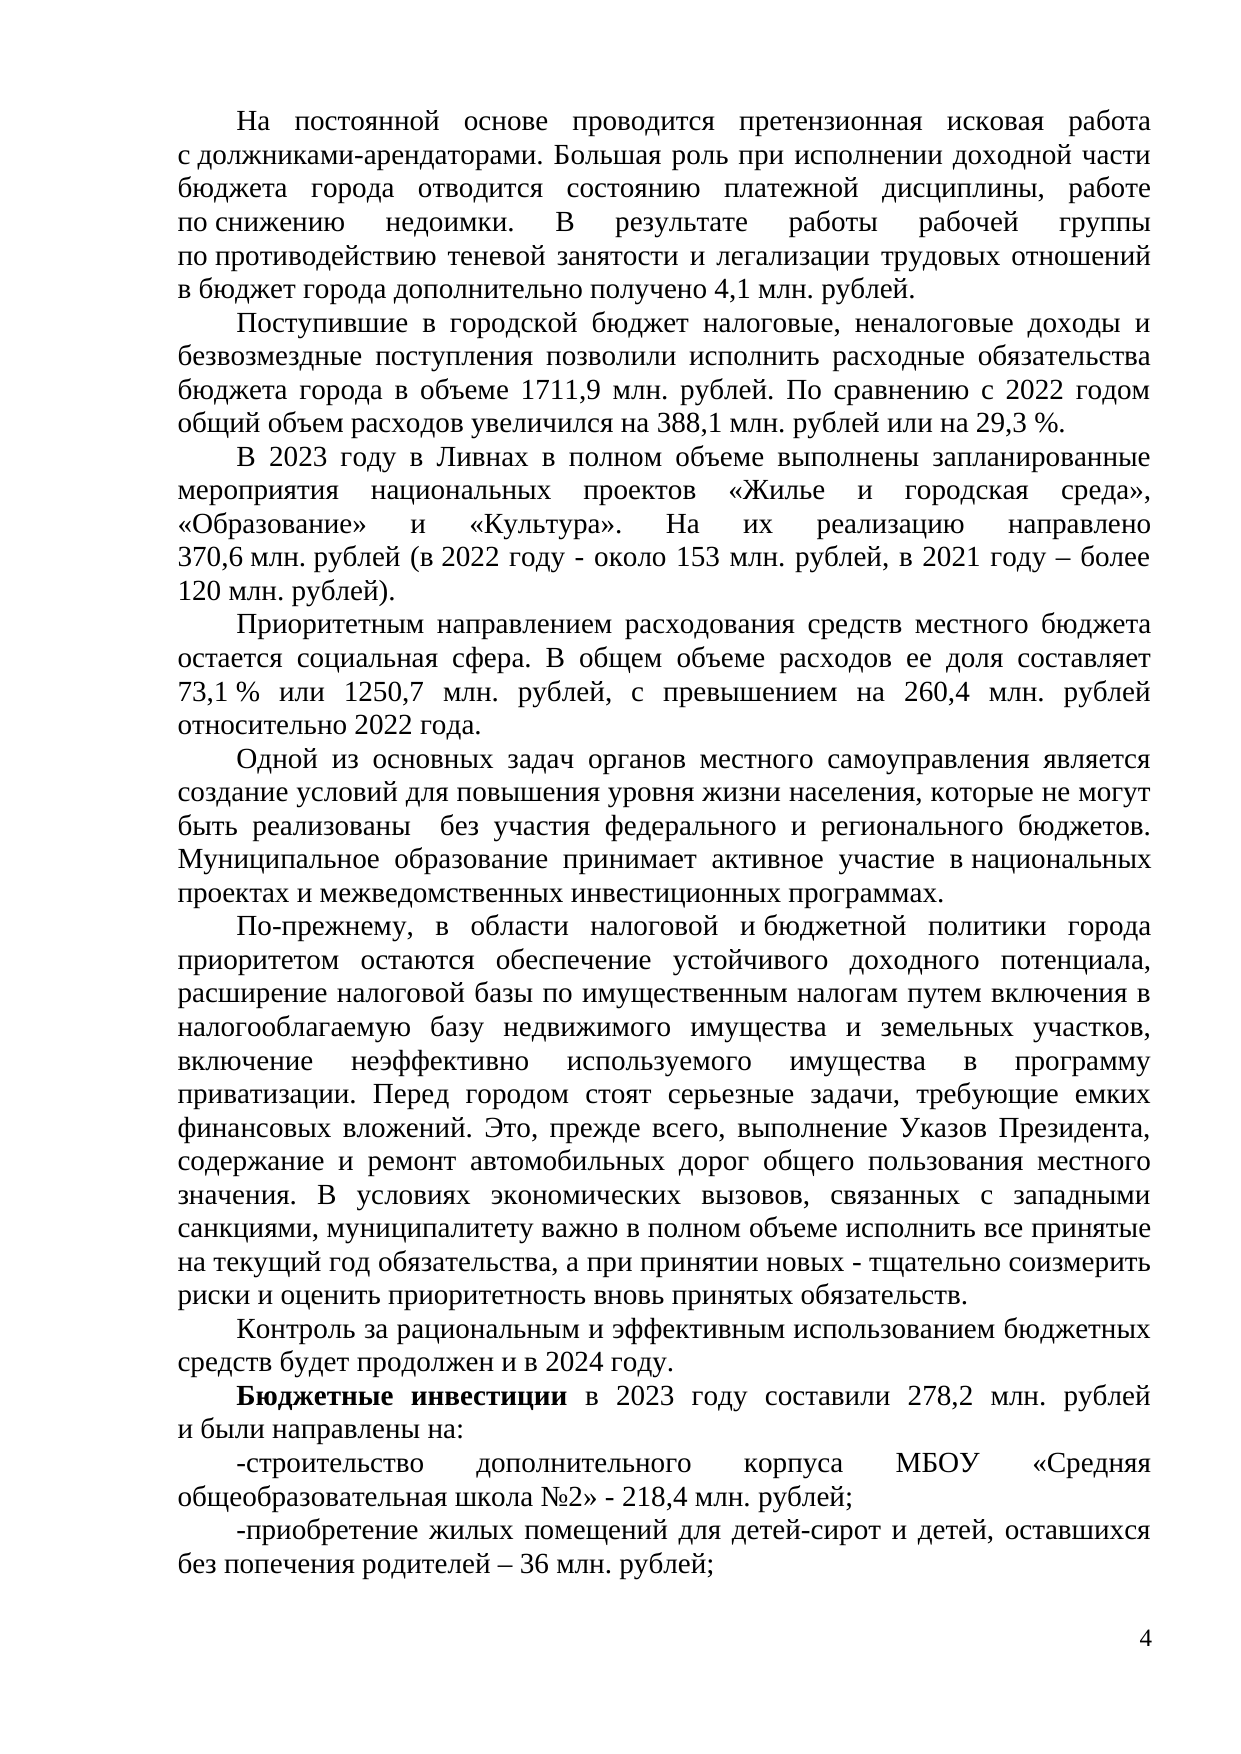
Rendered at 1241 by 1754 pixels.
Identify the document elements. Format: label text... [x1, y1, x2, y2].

text -приобретение жилых помещений для детей-сирот и детей, оставшихся без попечения родителей – 36 млн. рублей; [177, 1512, 1152, 1579]
text В 2023 году в Ливнах в полном объеме выполнены запланированные мероприятия национальных проектов «Жилье и городская среда», «Образование» и «Культура». На их реализацию направлено 370,6 млн. рублей (в 2022 году - около 153 млн. рублей, в 2021 году – более 120 млн. рублей). [177, 439, 1152, 607]
text Приоритетным направлением расходования средств местного бюджета остается социальная сфера. В общем объеме расходов ее доля составляет 73,1 % или 1250,7 млн. рублей, с превышением на 260,4 млн. рублей относительно 2022 года. [177, 607, 1152, 741]
text Поступившие в городской бюджет налоговые, неналоговые доходы и безвозмездные поступления позволили исполнить расходные обязательства бюджета города в объеме 1711,9 млн. рублей. По сравнению с 2022 годом общий объем расходов увеличился на 388,1 млн. рублей или на 29,3 %. [177, 305, 1152, 439]
text Контроль за рациональным и эффективным использованием бюджетных средств будет продолжен и в 2024 году. [177, 1311, 1152, 1378]
text -строительство дополнительного корпуса МБОУ «Средняя общеобразовательная школа №2» - 218,4 млн. рублей; [177, 1445, 1152, 1512]
text На постоянной основе проводится претензионная исковая работа с должниками-арендаторами. Большая роль при исполнении доходной части бюджета города отводится состоянию платежной дисциплины, работе по снижению недоимки. В результате работы рабочей группы по противодействию теневой занятости и легализации трудовых отношений в бюджет города дополнительно получено 4,1 млн. рублей. [177, 103, 1152, 305]
text По-прежнему, в области налоговой и бюджетной политики города приоритетом остаются обеспечение устойчивого доходного потенциала, расширение налоговой базы по имущественным налогам путем включения в налогооблагаемую базу недвижимого имущества и земельных участков, включение неэффективно используемого имущества в программу приватизации. Перед городом стоят серьезные задачи, требующие емких финансовых вложений. Это, прежде всего, выполнение Указов Президента, содержание и ремонт автомобильных дорог общего пользования местного значения. В условиях экономических вызовов, связанных с западными санкциями, муниципалитету важно в полном объеме исполнить все принятые на текущий год обязательства, а при принятии новых - тщательно соизмерить риски и оценить приоритетность вновь принятых обязательств. [177, 908, 1152, 1311]
text Бюджетные инвестиции в 2023 году составили 278,2 млн. рублей и были направлены на: [177, 1378, 1152, 1445]
text Одной из основных задач органов местного самоуправления является создание условий для повышения уровня жизни населения, которые не могут быть реализованы без участия федерального и регионального бюджетов. Муниципальное образование принимает активное участие в национальных проектах и межведомственных инвестиционных программах. [177, 741, 1152, 908]
